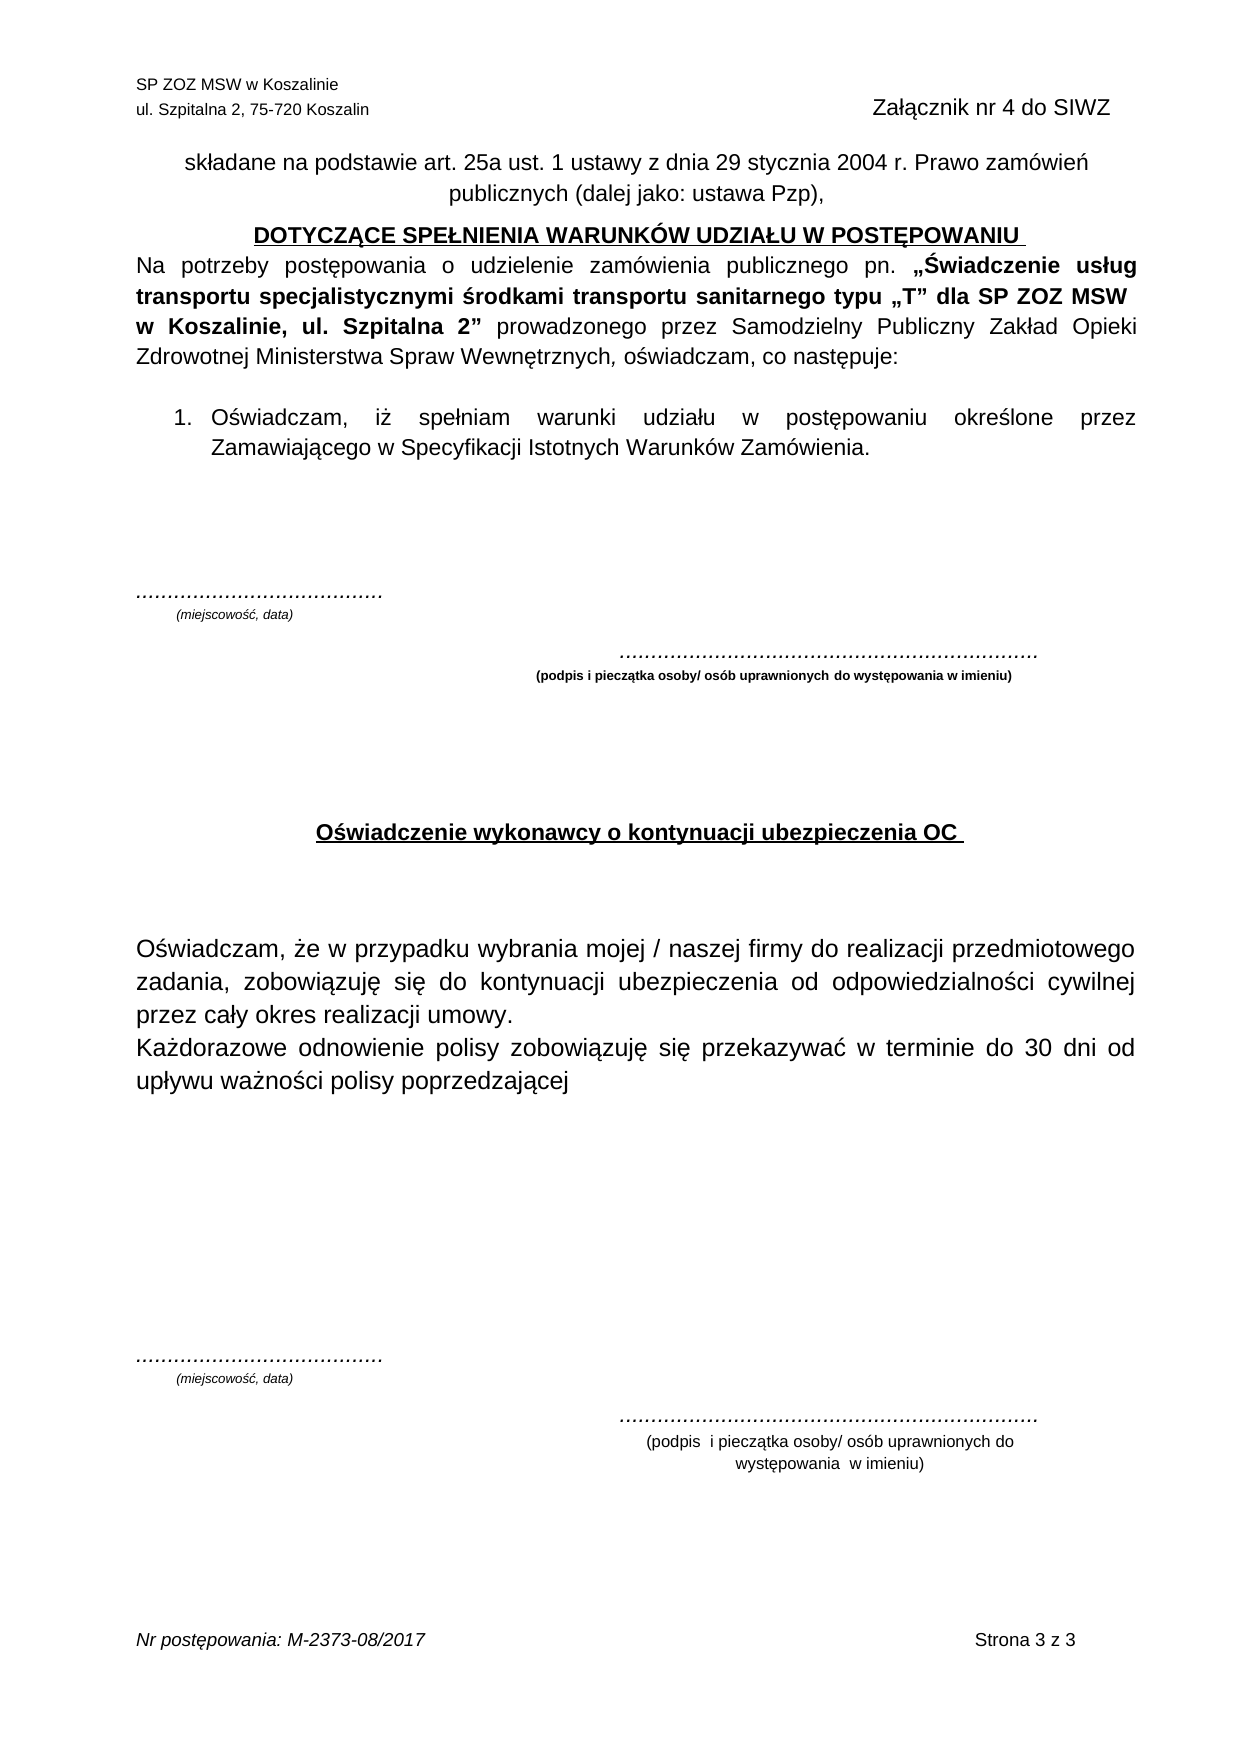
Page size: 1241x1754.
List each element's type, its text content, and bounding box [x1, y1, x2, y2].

text Każdorazowe odnowienie polisy zobowiązuję się przekazywać w terminie do 30 dni od upływu ważności polisy poprzedzającej [136, 1033, 1137, 1095]
text DOTYCZĄCE SPEŁNIENIA WARUNKÓW UDZIAŁU W POSTĘPOWANIU [136, 222, 1137, 248]
text (miejscowość, data) [136, 1371, 1137, 1398]
text Na potrzeby postępowania o udzielenie zamówienia publicznego pn. „Świadczenie usług transportu specjalistycznymi środkami transportu sanitarnego typu „T” dla SP ZOZ MSW w Koszalinie, ul. Szpitalna 2” prowadzonego przez Samodzielny Publiczny Zakład Opieki Zdrowotnej Ministerstwa Spraw Wewnętrznych, oświadczam, co następuje: [136, 252, 1137, 369]
list Oświadczam, iż spełniam warunki udziału w postępowaniu określone przez Zamawiającego w Specyfikacji Istotnych Warunków Zamówienia. [173, 403, 1137, 460]
text .................................................................. [136, 1401, 1137, 1428]
text Oświadczam, że w przypadku wybrania mojej / naszej firmy do realizacji przedmiotowego zadania, zobowiązuję się do kontynuacji ubezpieczenia od odpowiedzialności cywilnej przez cały okres realizacji umowy. [136, 934, 1137, 1029]
text .................................................................. [136, 637, 1137, 664]
text (miejscowość, data) [136, 607, 1137, 633]
text (podpis i pieczątka osoby/ osób uprawnionych do występowania w imieniu) [136, 668, 1137, 694]
text składane na podstawie art. 25a ust. 1 ustawy z dnia 29 stycznia 2004 r. Prawo zamówień publicznych (dalej jako: ustawa Pzp), [136, 149, 1137, 206]
text ....................................... [136, 1341, 1137, 1367]
text (podpis i pieczątka osoby/ osób uprawnionych do występowania w imieniu) [623, 1432, 1037, 1473]
text Oświadczenie wykonawcy o kontynuacji ubezpieczenia OC [136, 819, 1137, 845]
text ....................................... [136, 577, 1137, 603]
